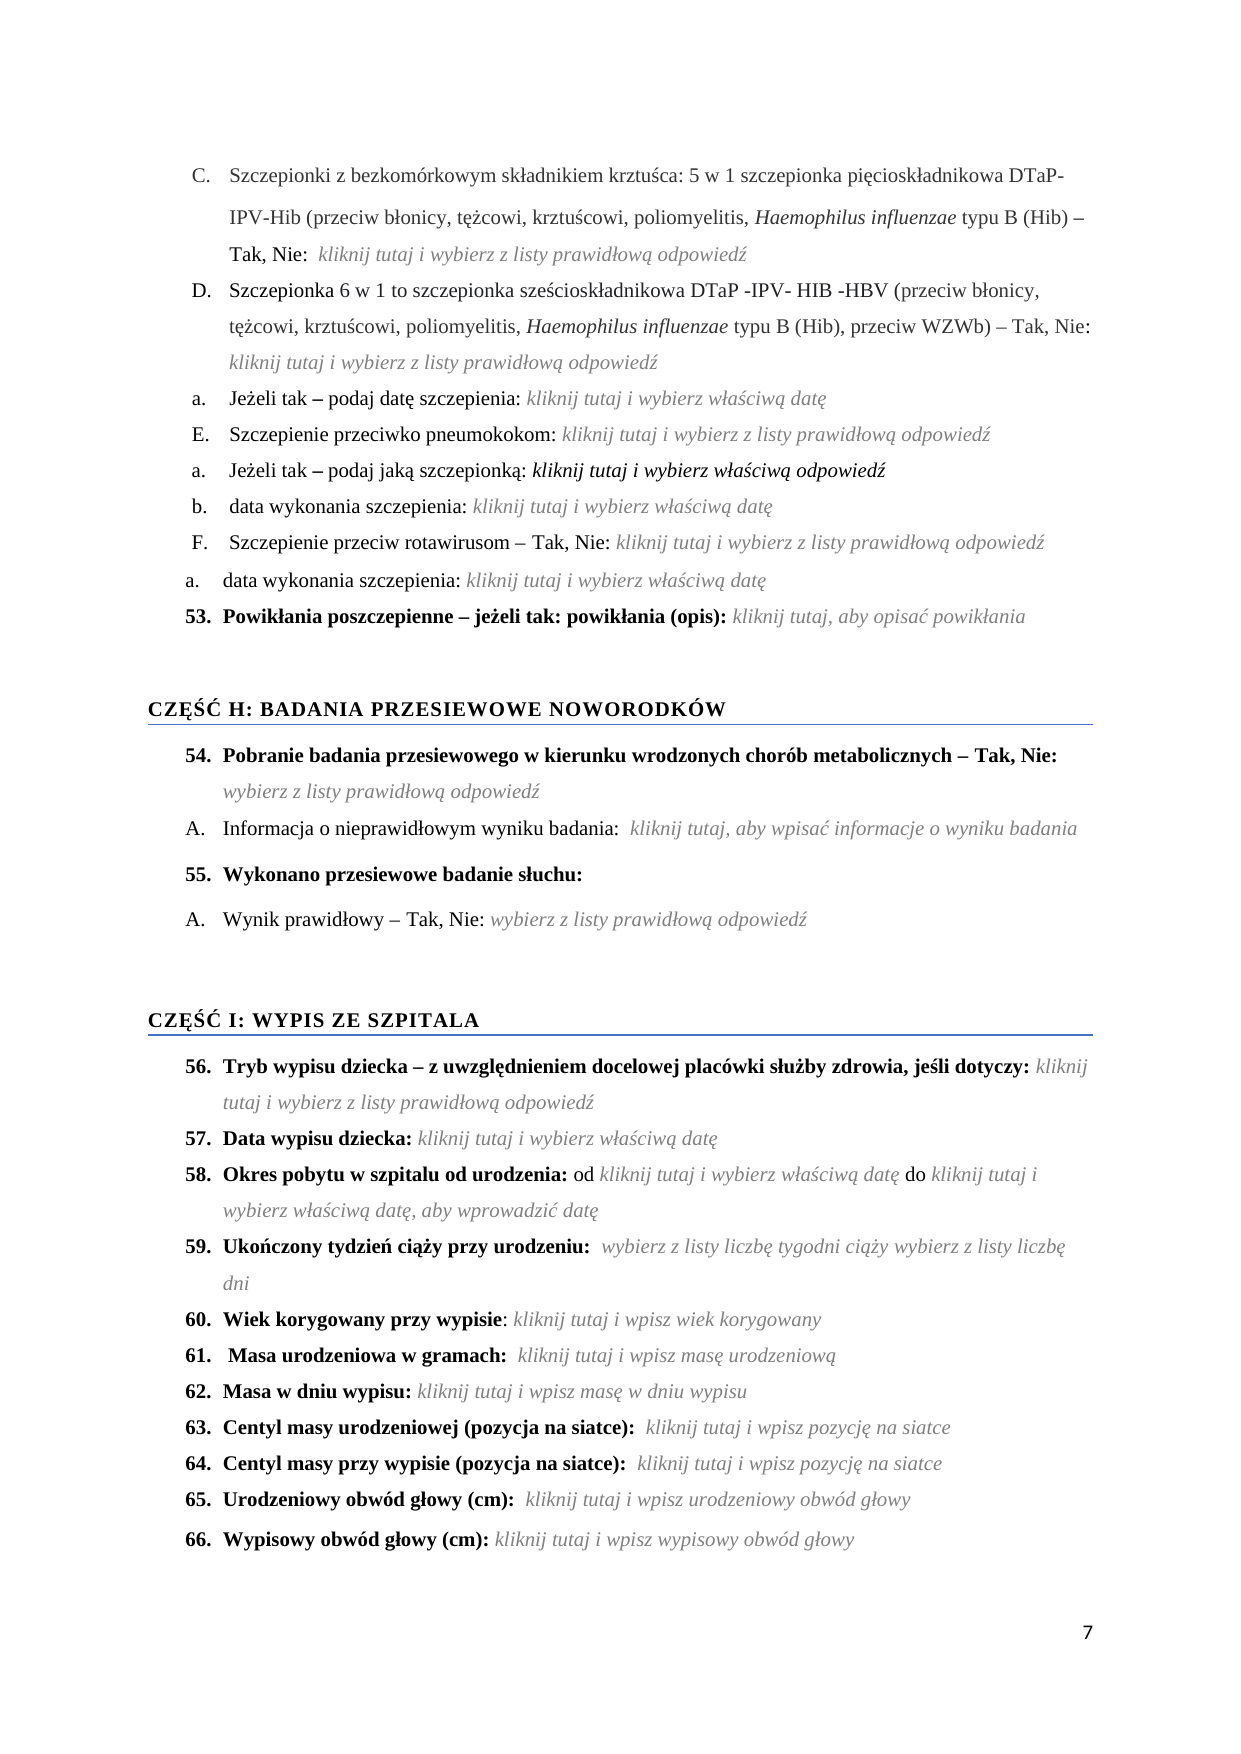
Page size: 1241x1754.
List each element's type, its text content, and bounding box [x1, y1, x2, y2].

list Tryb wypisu dziecka – z uwzględnieniem docelowej placówki służby zdrowia, jeśli dotyczy: [185, 1054, 1093, 1114]
list Wypisowy obwód głowy (cm): [185, 1523, 1093, 1552]
list Urodzeniowy obwód głowy (cm): [185, 1487, 1093, 1511]
list Centyl masy przy wypisie (pozycja na siatce): [185, 1451, 1093, 1475]
list Okres pobytu w szpitalu od urodzenia: od do [185, 1162, 1093, 1222]
list Szczepienie przeciwko pneumokokom: [192, 422, 1093, 446]
list Jeżeli tak – podaj datę szczepienia: [192, 386, 1093, 410]
list Jeżeli tak – podaj jaką szczepionką: [191, 458, 1093, 482]
list Centyl masy urodzeniowej (pozycja na siatce): [185, 1415, 1093, 1439]
list data wykonania szczepienia: [185, 568, 1093, 592]
list Masa w dniu wypisu: [185, 1379, 1093, 1403]
list Szczepienie przeciw rotawirusom – Tak, Nie: [191, 530, 1093, 554]
list Wiek korygowany przy wypisie: [185, 1307, 1093, 1331]
list Szczepionka 6 w 1 to szczepionka sześcioskładnikowa DTaP -IPV- HIB -HBV (przeciw błonicy, tężcowi, krztuścowi, poliomyelitis, Haemophilus influenzae typu B (Hib), przeciw WZWb) – Tak, Nie: [191, 278, 1093, 374]
subtitle CZĘŚĆ H: BADANIA PRZESIEWOWE NOWORODKÓW [148, 697, 1093, 724]
list Informacja o nieprawidłowym wyniku badania: [185, 815, 1093, 839]
list Wynik prawidłowy – Tak, Nie: [185, 907, 1093, 931]
list Powikłania poszczepienne – jeżeli tak: powikłania (opis): [185, 604, 1093, 628]
list Wykonano przesiewowe badanie słuchu: [185, 862, 1093, 886]
list Szczepionki z bezkomórkowym składnikiem krztuśca: 5 w 1 szczepionka pięcioskładnikowa DTaP-IPV-Hib (przeciw błonicy, tężcowi, krztuścowi, poliomyelitis, Haemophilus influenzae typu B (Hib) – Tak, Nie: [192, 162, 1093, 266]
subtitle CZĘŚĆ I: WYPIS ZE SZPITALA [148, 1008, 1093, 1034]
list Data wypisu dziecka: [185, 1126, 1093, 1150]
list Pobranie badania przesiewowego w kierunku wrodzonych chorób metabolicznych – Tak, Nie: [185, 743, 1093, 803]
list Masa urodzeniowa w gramach: [185, 1343, 1093, 1367]
list data wykonania szczepienia: [192, 494, 1093, 518]
list Ukończony tydzień ciąży przy urodzeniu: [185, 1234, 1093, 1294]
